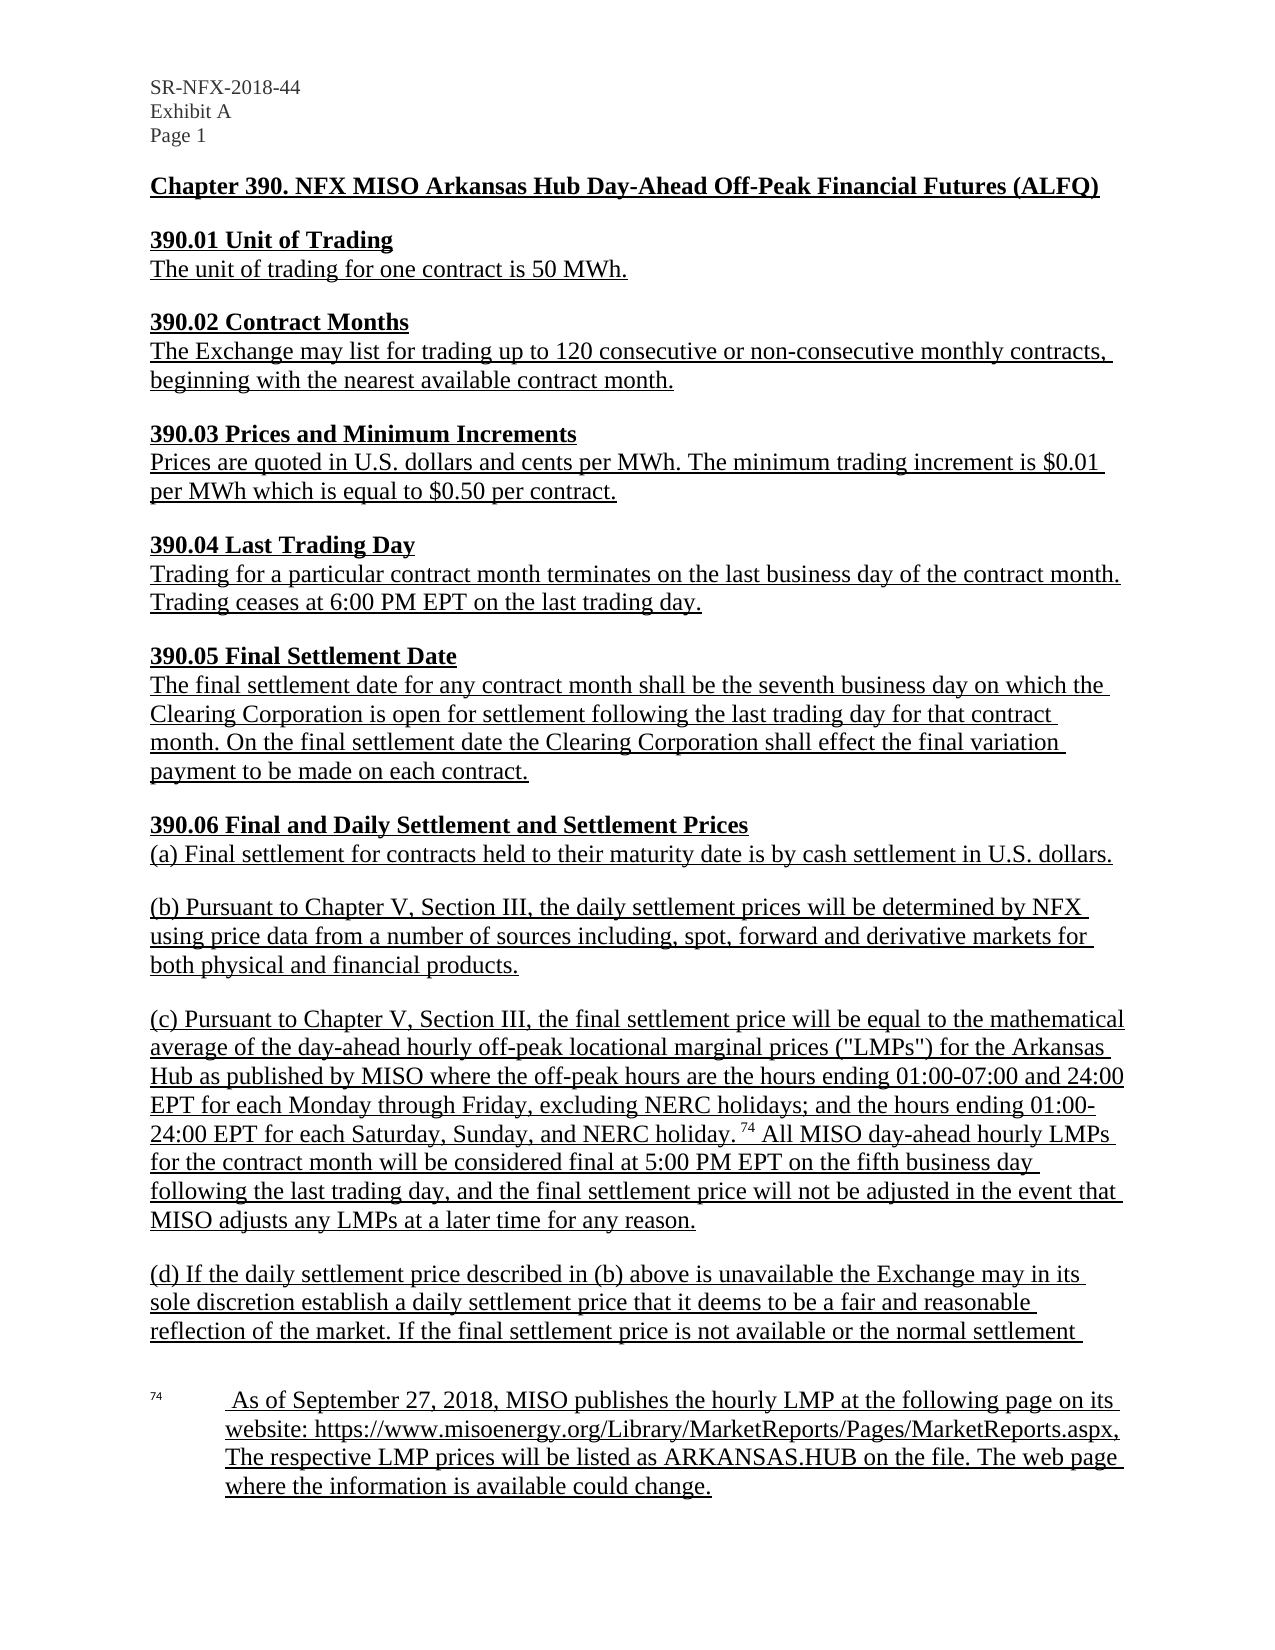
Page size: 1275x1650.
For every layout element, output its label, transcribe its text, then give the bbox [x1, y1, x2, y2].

text (b) Pursuant to Chapter V, Section III, the daily settlement prices will be determined by NFX using price data from a number of sources including, spot, forward and derivative markets for both physical and financial products. [150, 892, 1125, 979]
text 390.06 Final and Daily Settlement and Settlement Prices [150, 810, 1125, 839]
text (c) Pursuant to Chapter V, Section III, the final settlement price will be equal to the mathematical average of the day-ahead hourly off-peak locational marginal prices ("LMPs") for the Arkansas Hub as published by MISO where the off-peak hours are the hours ending 01:00-07:00 and 24:00 EPT for each Monday through Friday, excluding NERC holidays; and the hours ending 01:00-24:00 EPT for each Saturday, Sunday, and NERC holiday. All MISO day-ahead hourly LMPs for the contract month will be considered final at 5:00 PM EPT on the fifth business day following the last trading day, and the final settlement price will not be adjusted in the event that MISO adjusts any LMPs at a later time for any reason. [150, 1030, 1125, 1234]
text 390.05 Final Settlement Date [150, 641, 1125, 670]
text 390.04 Last Trading Day [150, 530, 1125, 559]
text The final settlement date for any contract month shall be the seventh business day on which the Clearing Corporation is open for settlement following the last trading day for that contract month. On the final settlement date the Clearing Corporation shall effect the final variation payment to be made on each contract. [150, 670, 1125, 785]
text 390.03 Prices and Minimum Increments [150, 419, 1125, 447]
text The Exchange may list for trading up to 120 consecutive or non-consecutive monthly contracts, beginning with the nearest available contract month. [150, 336, 1125, 394]
text The unit of trading for one contract is 50 MWh. [150, 254, 1125, 282]
text 390.01 Unit of Trading [150, 225, 1125, 254]
text (a) Final settlement for contracts held to their maturity date is by cash settlement in U.S. dollars. [150, 839, 1125, 867]
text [150, 1259, 1125, 1345]
text Prices are quoted in U.S. dollars and cents per MWh. The minimum trading increment is $0.01 per MWh which is equal to $0.50 per contract. [150, 447, 1125, 505]
text Trading for a particular contract month terminates on the last business day of the contract month. Trading ceases at 6:00 PM EPT on the last trading day. [150, 559, 1125, 616]
text Chapter 390. NFX MISO Arkansas Hub Day-Ahead Off-Peak Financial Futures (ALFQ) [150, 171, 1125, 200]
text 390.02 Contract Months [150, 307, 1125, 336]
